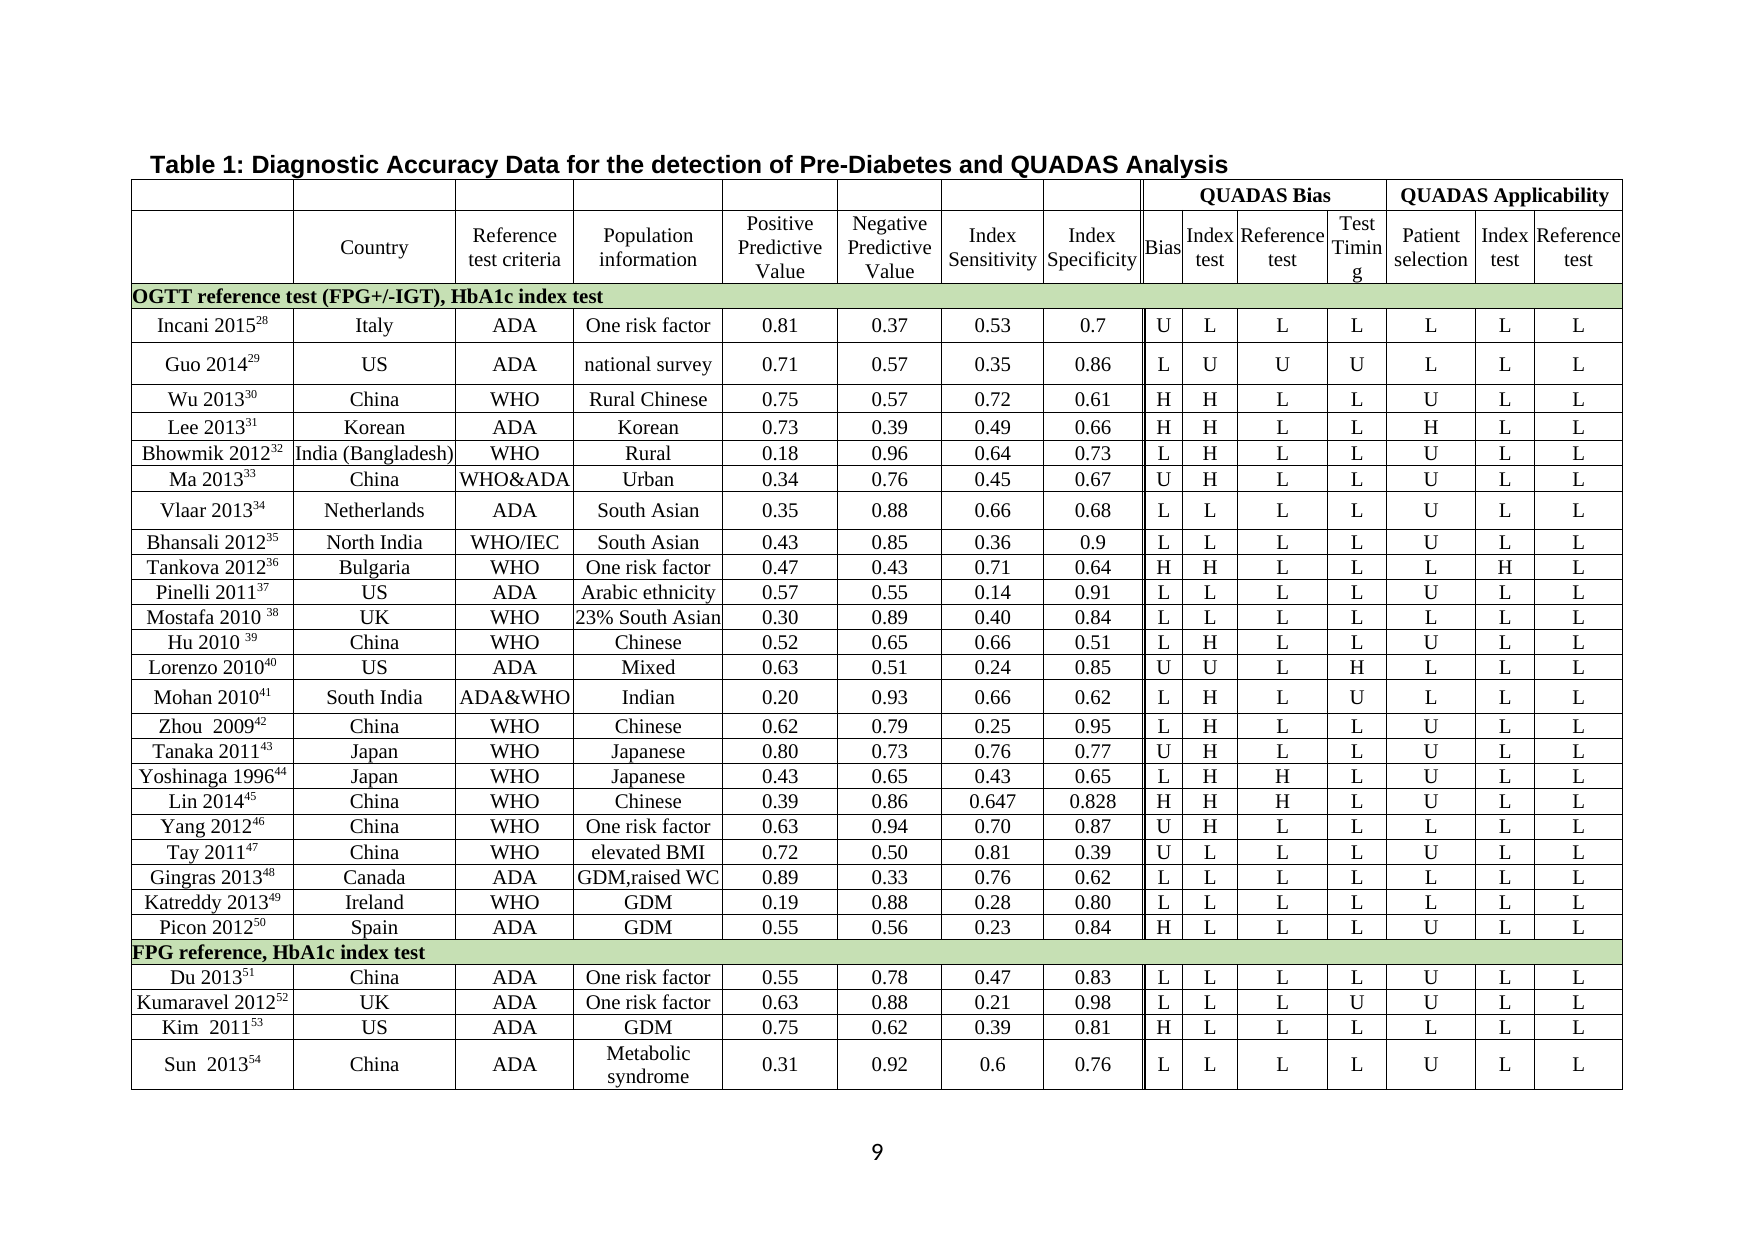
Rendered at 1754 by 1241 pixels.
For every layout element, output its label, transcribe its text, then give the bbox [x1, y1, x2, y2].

table_cell L [1238, 890, 1327, 914]
table_cell L [1476, 413, 1534, 440]
table_cell U [1387, 915, 1475, 939]
table_cell L [1238, 915, 1327, 939]
table_cell Tankova 201236 [132, 555, 293, 579]
table_cell L [1238, 1015, 1327, 1039]
table_header [132, 180, 293, 210]
table_cell L [1476, 466, 1534, 491]
table_cell OGTT reference test (FPG+/-IGT), HbA1c index test [132, 284, 1622, 308]
table_cell U [1183, 343, 1237, 384]
table_cell 0.75 [723, 1015, 837, 1039]
table_cell 0.92 [838, 1040, 941, 1088]
table_cell 0.61 [1044, 385, 1142, 412]
table_cell L [1387, 555, 1475, 579]
table_cell WHO [456, 555, 573, 579]
table_cell L [1476, 530, 1534, 554]
table_cell L [1183, 990, 1237, 1014]
table_cell Japan [294, 739, 455, 763]
table_cell WHO [456, 815, 573, 838]
table_cell Reference test [1535, 211, 1622, 283]
table_cell ADA [456, 492, 573, 528]
table_cell L [1476, 890, 1534, 914]
table_cell H [1183, 385, 1237, 412]
table_cell L [1535, 1015, 1622, 1039]
table_cell China [294, 789, 455, 813]
table_cell 0.45 [942, 466, 1043, 491]
table_cell U [1387, 580, 1475, 604]
table_cell ADA [456, 915, 573, 939]
table_cell One risk factor [574, 965, 722, 989]
table_cell Yang 201246 [132, 815, 293, 838]
table_cell ADA [456, 580, 573, 604]
table_cell L [1238, 655, 1327, 679]
table_cell L [1238, 630, 1327, 654]
table_cell 0.73 [838, 739, 941, 763]
table_cell L [1146, 865, 1182, 889]
table_cell L [1535, 965, 1622, 989]
table_cell L [1238, 605, 1327, 629]
table_cell L [1238, 990, 1327, 1014]
table_header [456, 180, 573, 210]
table_cell 0.81 [1044, 1015, 1142, 1039]
table_cell L [1238, 739, 1327, 763]
table_cell WHO [456, 840, 573, 864]
table_cell H [1183, 441, 1237, 465]
table_cell 0.49 [942, 413, 1043, 440]
table_cell L [1328, 1040, 1386, 1088]
table_cell Indian [574, 680, 722, 713]
table_cell 0.86 [1044, 343, 1142, 384]
table_cell L [1535, 680, 1622, 713]
table_cell Index test [1183, 211, 1237, 283]
table_cell Rural Chinese [574, 385, 722, 412]
table_cell L [1238, 580, 1327, 604]
table_cell Tay 201147 [132, 840, 293, 864]
table_cell Chinese [574, 789, 722, 813]
table_cell 0.66 [942, 630, 1043, 654]
table_cell L [1535, 413, 1622, 440]
table_cell L [1476, 492, 1534, 528]
table_cell L [1535, 630, 1622, 654]
table_cell U [1387, 739, 1475, 763]
table_cell 0.56 [838, 915, 941, 939]
table_cell WHO [456, 441, 573, 465]
table_cell U [1146, 815, 1182, 838]
table_cell L [1535, 840, 1622, 864]
table_cell L [1238, 441, 1327, 465]
table_cell ADA [456, 990, 573, 1014]
table_cell H [1183, 466, 1237, 491]
table_cell China [294, 815, 455, 838]
table_cell L [1146, 965, 1182, 989]
table_cell One risk factor [574, 309, 722, 342]
table_cell L [1535, 605, 1622, 629]
table_cell L [1146, 580, 1182, 604]
table_cell L [1476, 680, 1534, 713]
table_cell WHO [456, 764, 573, 788]
table_cell South Asian [574, 530, 722, 554]
table_cell H [1146, 555, 1182, 579]
table_cell ADA [456, 343, 573, 384]
table_cell China [294, 714, 455, 738]
table_cell Bias [1144, 211, 1182, 283]
table_cell L [1238, 385, 1327, 412]
table_cell L [1328, 309, 1386, 342]
table_cell U [1387, 492, 1475, 528]
table_cell 0.72 [723, 840, 837, 864]
table_cell L [1146, 492, 1182, 528]
table_cell U [1146, 466, 1182, 491]
table_cell L [1328, 492, 1386, 528]
table_cell 0.98 [1044, 990, 1142, 1014]
table_cell L [1328, 555, 1386, 579]
table_cell L [1476, 965, 1534, 989]
table_cell 0.78 [838, 965, 941, 989]
table_cell 0.66 [942, 680, 1043, 713]
table_cell L [1535, 385, 1622, 412]
table_cell China [294, 385, 455, 412]
table_cell L [1328, 739, 1386, 763]
table_cell ADA [456, 309, 573, 342]
table_cell Sun 201354 [132, 1040, 293, 1088]
table_cell elevated BMI [574, 840, 722, 864]
table_cell 0.28 [942, 890, 1043, 914]
table_cell Mohan 201041 [132, 680, 293, 713]
table_cell ADA [456, 1015, 573, 1039]
table_cell China [294, 466, 455, 491]
table_cell L [1476, 655, 1534, 679]
table_cell L [1535, 580, 1622, 604]
table_cell L [1183, 530, 1237, 554]
table_cell Mostafa 2010 38 [132, 605, 293, 629]
table_cell U [1387, 530, 1475, 554]
table_cell U [1238, 343, 1327, 384]
table_cell 0.68 [1044, 492, 1142, 528]
table_cell GDM [574, 890, 722, 914]
table_cell 0.14 [942, 580, 1043, 604]
table_cell L [1238, 530, 1327, 554]
table_cell 0.57 [723, 580, 837, 604]
table_cell 0.62 [723, 714, 837, 738]
table_cell L [1328, 441, 1386, 465]
table_cell L [1328, 714, 1386, 738]
table_cell 0.73 [723, 413, 837, 440]
table_cell FPG reference, HbA1c index test [132, 940, 1622, 964]
table_cell L [1328, 840, 1386, 864]
text Table 1: Diagnostic Accuracy Data for the detection of Pre-Diabetes and QUADAS Analysis [150, 150, 1604, 179]
table_cell L [1328, 605, 1386, 629]
table_cell L [1387, 655, 1475, 679]
table_cell L [1238, 965, 1327, 989]
table_cell U [1328, 990, 1386, 1014]
table_cell Ireland [294, 890, 455, 914]
table_cell H [1183, 789, 1237, 813]
table_cell 0.77 [1044, 739, 1142, 763]
table_cell 0.76 [1044, 1040, 1142, 1088]
table_cell L [1476, 789, 1534, 813]
table_cell L [1476, 714, 1534, 738]
table_cell H [1238, 764, 1327, 788]
table_cell 0.47 [723, 555, 837, 579]
table_cell 0.73 [1044, 441, 1142, 465]
table_cell 0.57 [838, 343, 941, 384]
table_cell 0.43 [723, 764, 837, 788]
table_cell Spain [294, 915, 455, 939]
table_cell 0.65 [838, 764, 941, 788]
table_cell Index Sensitivity [942, 211, 1043, 283]
table_cell L [1238, 413, 1327, 440]
table_cell ADA [456, 1040, 573, 1088]
table_cell WHO/IEC [456, 530, 573, 554]
table_cell Japan [294, 764, 455, 788]
table_cell China [294, 630, 455, 654]
table_cell L [1476, 605, 1534, 629]
table_cell Gingras 201348 [132, 865, 293, 889]
table_cell U [1387, 965, 1475, 989]
table_cell L [1387, 865, 1475, 889]
table_cell 0.79 [838, 714, 941, 738]
table_cell L [1328, 764, 1386, 788]
table_cell L [1476, 915, 1534, 939]
table_cell Positive Predictive Value [723, 211, 837, 283]
table_cell L [1476, 630, 1534, 654]
table_cell L [1328, 890, 1386, 914]
table_cell U [1387, 385, 1475, 412]
table_cell 0.53 [942, 309, 1043, 342]
table_cell L [1238, 714, 1327, 738]
table_cell L [1476, 309, 1534, 342]
table_cell L [1476, 764, 1534, 788]
table_header QUADAS Bias [1144, 180, 1386, 210]
table_cell [132, 211, 293, 283]
table_cell H [1183, 630, 1237, 654]
table_cell L [1328, 815, 1386, 838]
table_cell L [1535, 714, 1622, 738]
table_cell Zhou 200942 [132, 714, 293, 738]
table_cell H [1183, 739, 1237, 763]
table_cell Bulgaria [294, 555, 455, 579]
table_cell 0.19 [723, 890, 837, 914]
table_cell L [1146, 990, 1182, 1014]
table_cell 0.39 [723, 789, 837, 813]
table_cell 0.6 [942, 1040, 1043, 1088]
table_cell 0.89 [723, 865, 837, 889]
table_cell L [1328, 789, 1386, 813]
table_cell 0.70 [942, 815, 1043, 838]
table_cell Korean [574, 413, 722, 440]
table_cell 0.62 [1044, 865, 1142, 889]
table_cell L [1328, 965, 1386, 989]
table_cell L [1146, 714, 1182, 738]
table_cell Bhowmik 201232 [132, 441, 293, 465]
table_cell Netherlands [294, 492, 455, 528]
table_cell 0.647 [942, 789, 1043, 813]
table_cell U [1146, 840, 1182, 864]
table_cell L [1183, 309, 1237, 342]
table_cell 0.30 [723, 605, 837, 629]
table_cell Patient selection [1387, 211, 1475, 283]
table_cell North India [294, 530, 455, 554]
table_cell South Asian [574, 492, 722, 528]
table_cell L [1476, 739, 1534, 763]
table_cell 0.43 [942, 764, 1043, 788]
table_cell GDM,raised WC [574, 865, 722, 889]
table_cell L [1535, 890, 1622, 914]
table_cell L [1183, 965, 1237, 989]
table_cell L [1146, 764, 1182, 788]
table_header [838, 180, 941, 210]
table_cell U [1387, 630, 1475, 654]
table_cell L [1238, 492, 1327, 528]
table_cell Lin 201445 [132, 789, 293, 813]
table_cell 0.43 [723, 530, 837, 554]
table_cell L [1476, 1015, 1534, 1039]
table_cell UK [294, 990, 455, 1014]
table_cell L [1535, 441, 1622, 465]
table_cell Kumaravel 201252 [132, 990, 293, 1014]
table_cell L [1146, 1040, 1182, 1088]
table_cell 0.25 [942, 714, 1043, 738]
table_cell Chinese [574, 714, 722, 738]
table_cell U [1328, 680, 1386, 713]
table_cell China [294, 1040, 455, 1088]
table_cell Japanese [574, 764, 722, 788]
table_cell H [1328, 655, 1386, 679]
table_cell L [1476, 343, 1534, 384]
table_cell US [294, 1015, 455, 1039]
table_cell U [1328, 343, 1386, 384]
table_cell H [1183, 680, 1237, 713]
table_cell 0.71 [942, 555, 1043, 579]
table_cell L [1183, 605, 1237, 629]
table_cell 0.31 [723, 1040, 837, 1088]
table_cell Vlaar 201334 [132, 492, 293, 528]
table_cell ADA&WHO [456, 680, 573, 713]
table_cell 0.35 [942, 343, 1043, 384]
table_cell L [1146, 441, 1182, 465]
table_cell Japanese [574, 739, 722, 763]
table_cell L [1535, 309, 1622, 342]
table_cell L [1535, 815, 1622, 838]
table_cell L [1328, 385, 1386, 412]
table_cell Hu 2010 39 [132, 630, 293, 654]
table_cell Urban [574, 466, 722, 491]
table_cell 0.52 [723, 630, 837, 654]
table_cell 0.20 [723, 680, 837, 713]
table_cell Picon 201250 [132, 915, 293, 939]
table_cell 0.86 [838, 789, 941, 813]
table_cell Chinese [574, 630, 722, 654]
table_cell 0.65 [838, 630, 941, 654]
table_cell Lee 201331 [132, 413, 293, 440]
table_cell 0.24 [942, 655, 1043, 679]
table_cell L [1535, 739, 1622, 763]
table_cell H [1183, 555, 1237, 579]
table_cell 0.76 [838, 466, 941, 491]
table_cell Wu 201330 [132, 385, 293, 412]
table_cell 0.95 [1044, 714, 1142, 738]
table_cell 0.18 [723, 441, 837, 465]
table_cell L [1183, 1040, 1237, 1088]
table_cell L [1535, 555, 1622, 579]
table_cell Mixed [574, 655, 722, 679]
table_cell Guo 201429 [132, 343, 293, 384]
table_cell 0.9 [1044, 530, 1142, 554]
table_cell Reference test [1238, 211, 1327, 283]
table_cell US [294, 343, 455, 384]
table_cell 0.93 [838, 680, 941, 713]
table_cell Pinelli 201137 [132, 580, 293, 604]
table_cell WHO [456, 789, 573, 813]
table_cell One risk factor [574, 815, 722, 838]
table_cell 0.51 [838, 655, 941, 679]
table_cell U [1387, 714, 1475, 738]
table_cell ADA [456, 655, 573, 679]
table_cell 0.55 [723, 915, 837, 939]
table_cell 0.85 [838, 530, 941, 554]
table_cell 0.65 [1044, 764, 1142, 788]
table_cell One risk factor [574, 990, 722, 1014]
table_cell L [1476, 815, 1534, 838]
table_cell 0.35 [723, 492, 837, 528]
table_cell H [1183, 413, 1237, 440]
table_header QUADAS Applicability [1387, 180, 1622, 210]
table_cell 0.37 [838, 309, 941, 342]
table_cell H [1146, 385, 1182, 412]
table_cell 0.39 [1044, 840, 1142, 864]
table_cell L [1476, 385, 1534, 412]
table_cell WHO&ADA [456, 466, 573, 491]
table_cell WHO [456, 739, 573, 763]
table_cell Index test [1476, 211, 1534, 283]
table_cell 0.62 [1044, 680, 1142, 713]
table_cell L [1535, 530, 1622, 554]
table_cell 0.84 [1044, 605, 1142, 629]
table_cell L [1387, 309, 1475, 342]
table_cell Korean [294, 413, 455, 440]
table_cell L [1387, 680, 1475, 713]
table_cell South India [294, 680, 455, 713]
table_cell 0.89 [838, 605, 941, 629]
table_cell 0.66 [942, 492, 1043, 528]
table_cell 0.34 [723, 466, 837, 491]
table_cell U [1387, 1040, 1475, 1088]
table_cell Katreddy 201349 [132, 890, 293, 914]
table_cell Population information [574, 211, 722, 283]
table_cell L [1535, 343, 1622, 384]
table_cell Kim 201153 [132, 1015, 293, 1039]
table_cell 0.88 [838, 492, 941, 528]
table_cell L [1146, 343, 1182, 384]
table_cell Du 201351 [132, 965, 293, 989]
table_cell Metabolic syndrome [574, 1040, 722, 1088]
table_cell 0.36 [942, 530, 1043, 554]
table_cell 0.88 [838, 890, 941, 914]
table_cell Test Timing [1328, 211, 1386, 283]
table_cell 0.63 [723, 990, 837, 1014]
table_cell 0.43 [838, 555, 941, 579]
table_cell WHO [456, 630, 573, 654]
table_cell 0.96 [838, 441, 941, 465]
table_cell L [1476, 990, 1534, 1014]
table_cell 0.75 [723, 385, 837, 412]
table_cell ADA [456, 413, 573, 440]
table_cell 0.80 [1044, 890, 1142, 914]
table_cell 0.63 [723, 655, 837, 679]
table_cell L [1387, 343, 1475, 384]
table_cell L [1387, 890, 1475, 914]
table_cell 0.83 [1044, 965, 1142, 989]
table_cell H [1476, 555, 1534, 579]
table_cell L [1535, 655, 1622, 679]
table_cell U [1183, 655, 1237, 679]
table_cell Bhansali 201235 [132, 530, 293, 554]
table_cell L [1387, 815, 1475, 838]
table_cell L [1535, 915, 1622, 939]
table_cell 23% South Asian [574, 605, 722, 629]
table_cell L [1535, 466, 1622, 491]
table_cell ADA [456, 865, 573, 889]
table_cell L [1183, 865, 1237, 889]
table_cell L [1146, 605, 1182, 629]
table_cell 0.72 [942, 385, 1043, 412]
table_cell 0.64 [1044, 555, 1142, 579]
table_cell L [1387, 605, 1475, 629]
table_cell L [1476, 865, 1534, 889]
table_cell L [1535, 990, 1622, 1014]
table_cell Canada [294, 865, 455, 889]
table_cell 0.85 [1044, 655, 1142, 679]
table_cell L [1183, 915, 1237, 939]
table_cell H [1183, 764, 1237, 788]
table_cell Tanaka 201143 [132, 739, 293, 763]
table_cell 0.64 [942, 441, 1043, 465]
table_cell UK [294, 605, 455, 629]
table_cell 0.62 [838, 1015, 941, 1039]
table_cell L [1328, 630, 1386, 654]
table_cell H [1183, 714, 1237, 738]
table_cell L [1238, 865, 1327, 889]
table_cell Lorenzo 201040 [132, 655, 293, 679]
table_cell 0.63 [723, 815, 837, 838]
table_cell L [1535, 764, 1622, 788]
table_cell L [1146, 680, 1182, 713]
table_cell L [1476, 1040, 1534, 1088]
table_cell 0.33 [838, 865, 941, 889]
table_cell WHO [456, 605, 573, 629]
table_cell 0.21 [942, 990, 1043, 1014]
table_cell L [1328, 580, 1386, 604]
table_header [294, 180, 455, 210]
table_cell L [1328, 413, 1386, 440]
table_cell U [1387, 466, 1475, 491]
table_cell GDM [574, 915, 722, 939]
table_cell 0.51 [1044, 630, 1142, 654]
table_cell 0.91 [1044, 580, 1142, 604]
table_cell L [1535, 865, 1622, 889]
table_cell U [1387, 441, 1475, 465]
table_cell Rural [574, 441, 722, 465]
table_header [1044, 180, 1140, 210]
table_cell Arabic ethnicity [574, 580, 722, 604]
table_cell H [1146, 915, 1182, 939]
table_cell L [1146, 530, 1182, 554]
table_cell U [1387, 990, 1475, 1014]
table_cell 0.50 [838, 840, 941, 864]
table_cell US [294, 655, 455, 679]
table_cell H [1387, 413, 1475, 440]
table_cell 0.23 [942, 915, 1043, 939]
table_cell L [1328, 865, 1386, 889]
table_cell L [1387, 1015, 1475, 1039]
table_cell 0.87 [1044, 815, 1142, 838]
table_cell L [1535, 789, 1622, 813]
table_cell L [1476, 840, 1534, 864]
table_cell 0.55 [838, 580, 941, 604]
table_cell 0.71 [723, 343, 837, 384]
table_cell China [294, 840, 455, 864]
table_cell Reference test criteria [456, 211, 573, 283]
table_cell L [1238, 309, 1327, 342]
table_cell Index Specificity [1044, 211, 1140, 283]
table_cell U [1387, 840, 1475, 864]
table_header [942, 180, 1043, 210]
table_cell L [1183, 840, 1237, 864]
table_cell US [294, 580, 455, 604]
table_cell L [1183, 580, 1237, 604]
table_cell L [1146, 630, 1182, 654]
table_cell Negative Predictive Value [838, 211, 941, 283]
table_cell H [1146, 789, 1182, 813]
table_cell L [1183, 890, 1237, 914]
table_cell 0.39 [838, 413, 941, 440]
table_cell 0.39 [942, 1015, 1043, 1039]
table_cell Yoshinaga 199644 [132, 764, 293, 788]
table_cell One risk factor [574, 555, 722, 579]
table_cell L [1238, 555, 1327, 579]
table_cell India (Bangladesh) [294, 441, 455, 465]
table_cell U [1146, 309, 1182, 342]
table_cell U [1387, 764, 1475, 788]
table_header [574, 180, 722, 210]
table_cell L [1535, 492, 1622, 528]
table_cell 0.66 [1044, 413, 1142, 440]
table_cell 0.84 [1044, 915, 1142, 939]
table_cell L [1328, 915, 1386, 939]
table_cell 0.47 [942, 965, 1043, 989]
table_cell Incani 201528 [132, 309, 293, 342]
table_cell L [1183, 492, 1237, 528]
table_cell H [1146, 1015, 1182, 1039]
table_cell L [1238, 815, 1327, 838]
table_cell L [1328, 530, 1386, 554]
table_cell L [1476, 580, 1534, 604]
table_cell Italy [294, 309, 455, 342]
table_cell WHO [456, 385, 573, 412]
table_cell L [1238, 1040, 1327, 1088]
table_cell H [1146, 413, 1182, 440]
table_cell 0.80 [723, 739, 837, 763]
table_cell 0.67 [1044, 466, 1142, 491]
table_cell 0.828 [1044, 789, 1142, 813]
table_cell 0.7 [1044, 309, 1142, 342]
table_cell GDM [574, 1015, 722, 1039]
table_cell Ma 201333 [132, 466, 293, 491]
table_cell national survey [574, 343, 722, 384]
table_cell 0.76 [942, 865, 1043, 889]
table_cell L [1476, 441, 1534, 465]
table_cell H [1183, 815, 1237, 838]
table_cell L [1238, 840, 1327, 864]
table_cell Country [294, 211, 455, 283]
table_cell L [1238, 466, 1327, 491]
table_header [723, 180, 837, 210]
table_cell L [1535, 1040, 1622, 1088]
table_cell L [1238, 680, 1327, 713]
table_cell 0.81 [942, 840, 1043, 864]
table_cell 0.94 [838, 815, 941, 838]
table_cell ADA [456, 965, 573, 989]
table_cell L [1146, 890, 1182, 914]
table_cell U [1146, 655, 1182, 679]
table_cell China [294, 965, 455, 989]
table_cell U [1146, 739, 1182, 763]
table_cell 0.55 [723, 965, 837, 989]
table_cell L [1183, 1015, 1237, 1039]
table_cell H [1238, 789, 1327, 813]
table_cell U [1387, 789, 1475, 813]
table_cell 0.57 [838, 385, 941, 412]
table_cell L [1328, 466, 1386, 491]
table_cell 0.40 [942, 605, 1043, 629]
table_cell 0.88 [838, 990, 941, 1014]
table_cell 0.76 [942, 739, 1043, 763]
table_cell WHO [456, 714, 573, 738]
table_cell L [1328, 1015, 1386, 1039]
table_cell WHO [456, 890, 573, 914]
table_cell 0.81 [723, 309, 837, 342]
